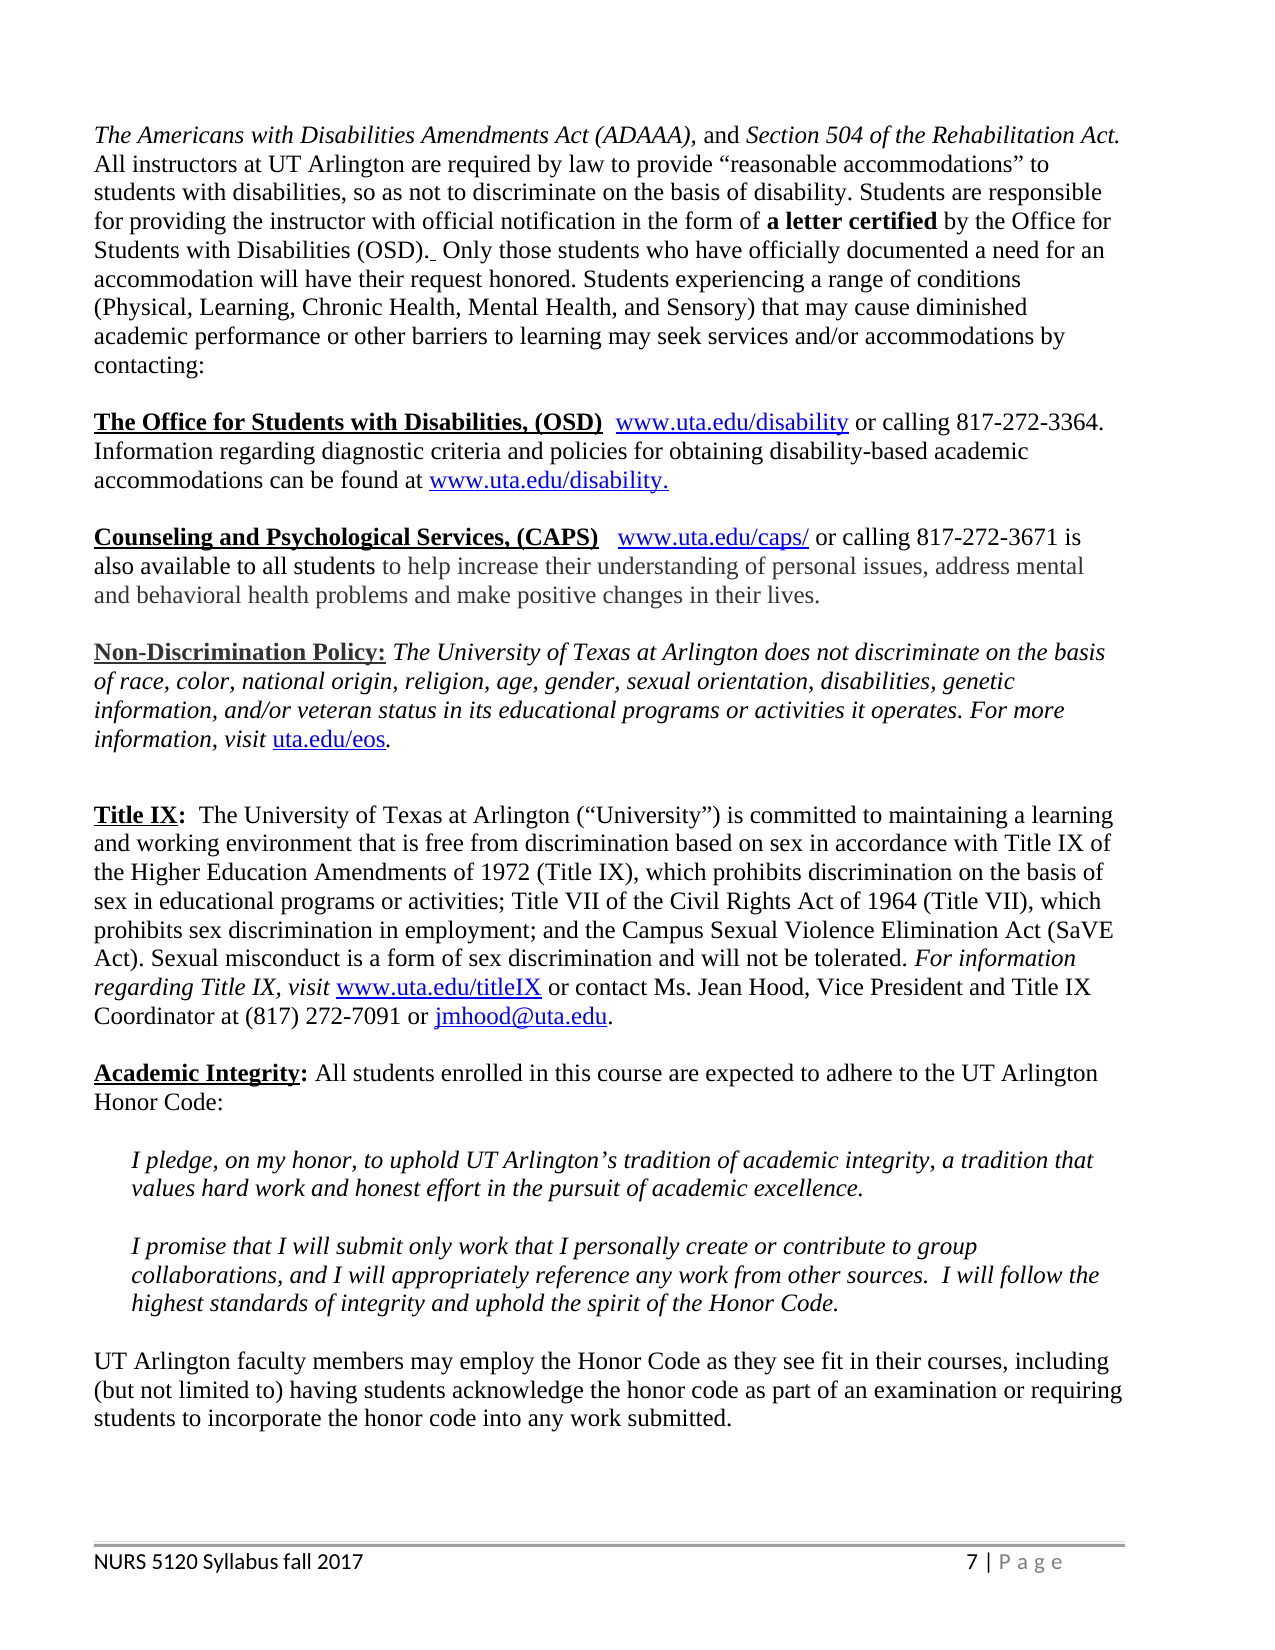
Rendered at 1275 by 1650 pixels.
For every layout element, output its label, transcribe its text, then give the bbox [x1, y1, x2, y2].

text I pledge, on my honor, to uphold UT Arlington’s tradition of academic integrity, a tradition that values hard work and honest effort in the pursuit of academic excellence. [131, 1145, 1125, 1202]
text Academic Integrity: All students enrolled in this course are expected to adhere to the UT Arlington Honor Code: [94, 1058, 1125, 1116]
text The Office for Students with Disabilities, (OSD) www.uta.edu/disability or calling 817-272-3364. Information regarding diagnostic criteria and policies for obtaining disability-based academic accommodations can be found at www.uta.edu/disability. [94, 407, 1125, 494]
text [94, 120, 1125, 379]
text Non-Discrimination Policy: The University of Texas at Arlington does not discriminate on the basis of race, color, national origin, religion, age, gender, sexual orientation, disabilities, genetic information, and/or veteran status in its educational programs or activities it operates. For more information, visit uta.edu/eos. [94, 637, 1125, 752]
text UT Arlington faculty members may employ the Honor Code as they see fit in their courses, including (but not limited to) having students acknowledge the honor code as part of an examination or requiring students to incorporate the honor code into any work submitted. [94, 1346, 1125, 1432]
text Counseling and Psychological Services, (CAPS) www.uta.edu/caps/ or calling 817-272-3671 is also available to all students to help increase their understanding of personal issues, address mental and behavioral health problems and make positive changes in their lives. [94, 522, 1125, 609]
text Title IX: The University of Texas at Arlington (“University”) is committed to maintaining a learning and working environment that is free from discrimination based on sex in accordance with Title IX of the Higher Education Amendments of 1972 (Title IX), which prohibits discrimination on the basis of sex in educational programs or activities; Title VII of the Civil Rights Act of 1964 (Title VII), which prohibits sex discrimination in employment; and the Campus Sexual Violence Elimination Act (SaVE Act). Sexual misconduct is a form of sex discrimination and will not be tolerated. For information regarding Title IX, visit www.uta.edu/titleIX or contact Ms. Jean Hood, Vice President and Title IX Coordinator at (817) 272-7091 or jmhood@uta.edu. [94, 800, 1125, 1030]
text I promise that I will submit only work that I personally create or contribute to group collaborations, and I will appropriately reference any work from other sources. I will follow the highest standards of integrity and uphold the spirit of the Honor Code. [131, 1231, 1125, 1317]
